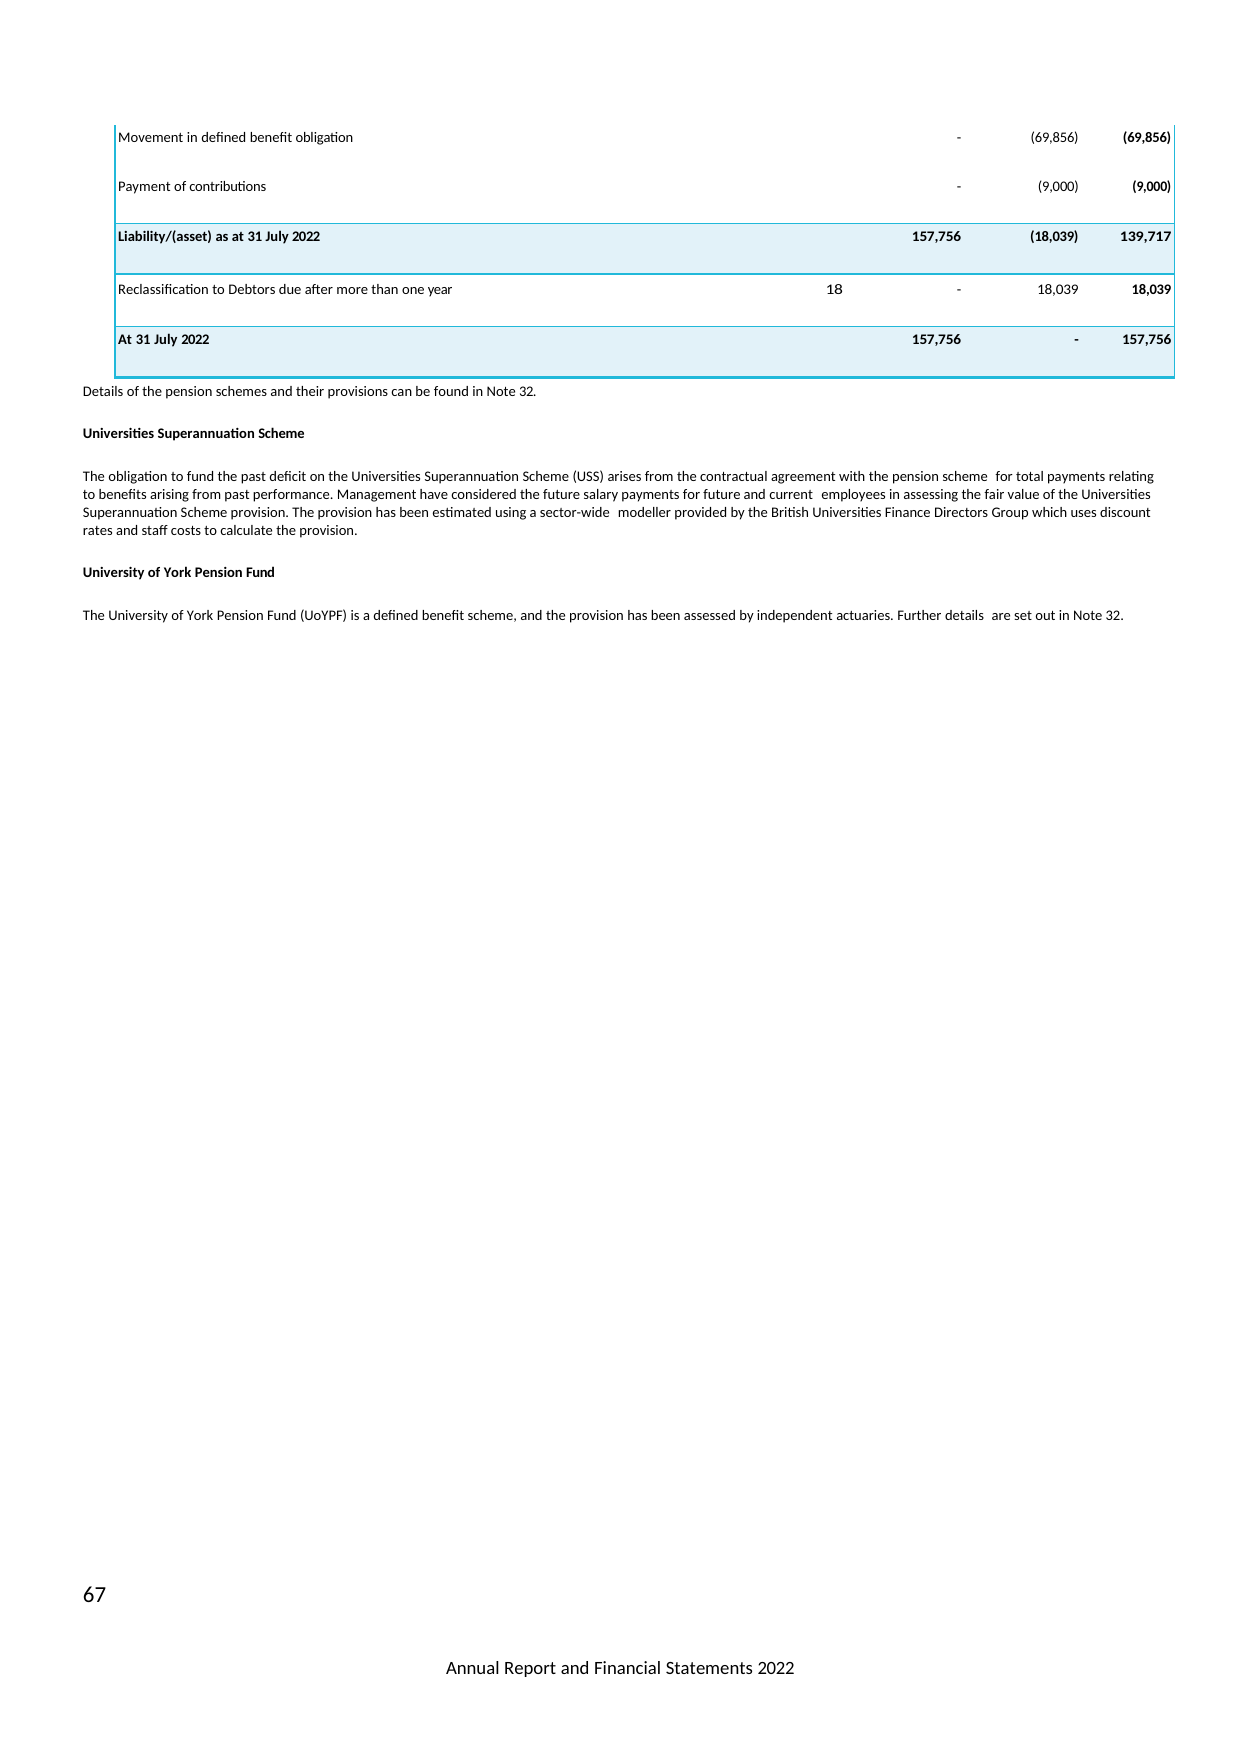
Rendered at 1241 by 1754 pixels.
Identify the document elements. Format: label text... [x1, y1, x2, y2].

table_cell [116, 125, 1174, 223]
text Details of the pension schemes and their provisions can be found in Note 32. [83, 382, 1157, 399]
text The University of York Pension Fund (UoYPF) is a defined benefit scheme, and the provision has been assessed by independent actuaries. Further details are set out in Note 32. [83, 606, 1157, 624]
text University of York Pension Fund [83, 564, 1157, 581]
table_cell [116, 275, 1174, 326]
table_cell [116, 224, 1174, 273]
text Universities Superannuation Scheme [83, 424, 1157, 442]
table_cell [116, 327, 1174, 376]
text The obligation to fund the past deficit on the Universities Superannuation Scheme (USS) arises from the contractual agreement with the pension scheme for total payments relating to benefits arising from past performance. Management have considered the future salary payments for future and current employees in assessing the fair value of the Universities Superannuation Scheme provision. The provision has been estimated using a sector-wide modeller provided by the British Universities Finance Directors Group which uses discount rates and staff costs to calculate the provision. [83, 467, 1157, 539]
